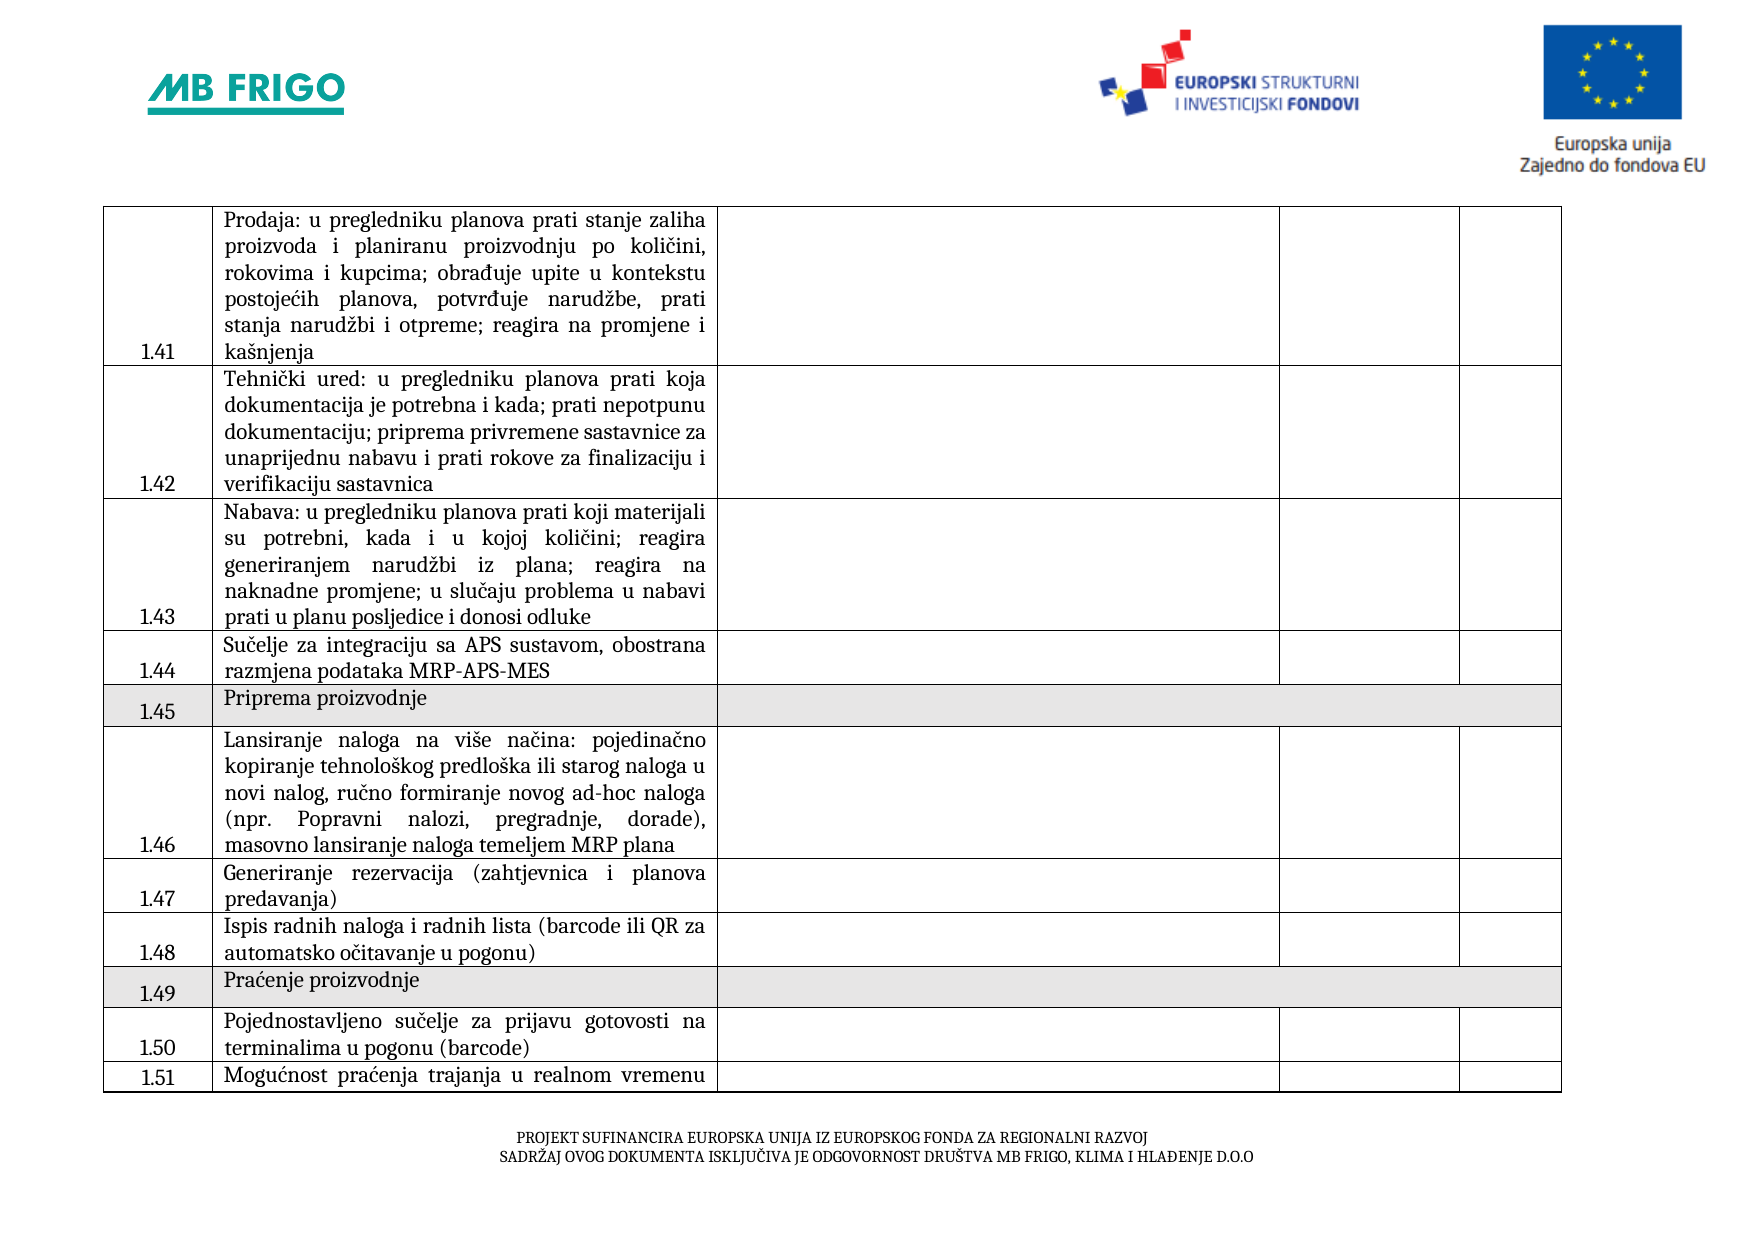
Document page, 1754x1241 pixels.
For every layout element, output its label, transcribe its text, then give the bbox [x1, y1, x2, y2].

table_cell [718, 207, 1279, 365]
table_cell [1280, 1008, 1459, 1061]
table_cell Generiranje rezervacija (zahtjevnica i planova predavanja) [213, 859, 717, 912]
table_cell [718, 499, 1279, 630]
table_cell [718, 1008, 1279, 1061]
table_cell 1.50 [104, 1008, 212, 1061]
table_cell [1460, 499, 1561, 630]
table_cell Pojednostavljeno sučelje za prijavu gotovosti na terminalima u pogonu (barcode) [213, 1008, 717, 1061]
table_cell [718, 727, 1279, 858]
table_cell 1.46 [104, 727, 212, 858]
table_cell [1460, 859, 1561, 912]
table_cell [718, 366, 1279, 498]
table_cell 1.49 [104, 967, 212, 1007]
table_cell [1280, 913, 1459, 966]
table_cell Sučelje za integraciju sa APS sustavom, obostrana razmjena podataka MRP-APS-MES [213, 631, 717, 684]
table_cell 1.43 [104, 499, 212, 630]
picture [147, 73, 345, 115]
table_cell [718, 967, 1561, 1007]
table_cell Lansiranje naloga na više načina: pojedinačno kopiranje tehnološkog predloška ili starog naloga u novi nalog, ručno formiranje novog ad-hoc naloga (npr. Popravni nalozi, pregradnje, dorade), masovno lansiranje naloga temeljem MRP plana [213, 727, 717, 858]
table_cell Tehnički ured: u pregledniku planova prati koja dokumentacija je potrebna i kada; prati nepotpunu dokumentaciju; priprema privremene sastavnice za unaprijednu nabavu i prati rokove za finalizaciju i verifikaciju sastavnica [213, 366, 717, 498]
table_cell [1460, 207, 1561, 365]
picture [1079, 14, 1719, 202]
table_cell Priprema proizvodnje [213, 685, 717, 726]
table_cell [1460, 727, 1561, 858]
table_cell [1460, 366, 1561, 498]
table_cell Praćenje proizvodnje [213, 967, 717, 1007]
table_cell [1280, 366, 1459, 498]
table_cell [1280, 207, 1459, 365]
table_cell [1460, 631, 1561, 684]
table_cell 1.47 [104, 859, 212, 912]
table_cell [718, 685, 1561, 726]
table_cell [1280, 499, 1459, 630]
table_cell 1.48 [104, 913, 212, 966]
table_cell [1460, 1008, 1561, 1061]
table_cell [1460, 1062, 1561, 1091]
table_cell [1460, 913, 1561, 966]
table_cell Nabava: u pregledniku planova prati koji materijali su potrebni, kada i u kojoj količini; reagira generiranjem narudžbi iz plana; reagira na naknadne promjene; u slučaju problema u nabavi prati u planu posljedice i donosi odluke [213, 499, 717, 630]
table_cell [718, 631, 1279, 684]
table_cell 1.44 [104, 631, 212, 684]
table_cell [718, 859, 1279, 912]
table_cell 1.42 [104, 366, 212, 498]
table_cell 1.45 [104, 685, 212, 726]
table_cell 1.51 [104, 1062, 212, 1091]
table_cell Ispis radnih naloga i radnih lista (barcode ili QR za automatsko očitavanje u pogonu) [213, 913, 717, 966]
table_cell [718, 1062, 1279, 1091]
table_cell [1280, 727, 1459, 858]
table_cell Mogućnost praćenja trajanja u realnom vremenu (povećava ažurnost i točnost podataka) [213, 1062, 717, 1091]
table_cell [1280, 859, 1459, 912]
table_cell [718, 913, 1279, 966]
table_cell 1.41 [104, 207, 212, 365]
table_cell [1280, 631, 1459, 684]
table_cell [1280, 1062, 1459, 1091]
table_cell Prodaja: u pregledniku planova prati stanje zaliha proizvoda i planiranu proizvodnju po količini, rokovima i kupcima; obrađuje upite u kontekstu postojećih planova, potvrđuje narudžbe, prati stanja narudžbi i otpreme; reagira na promjene i kašnjenja [213, 207, 717, 365]
